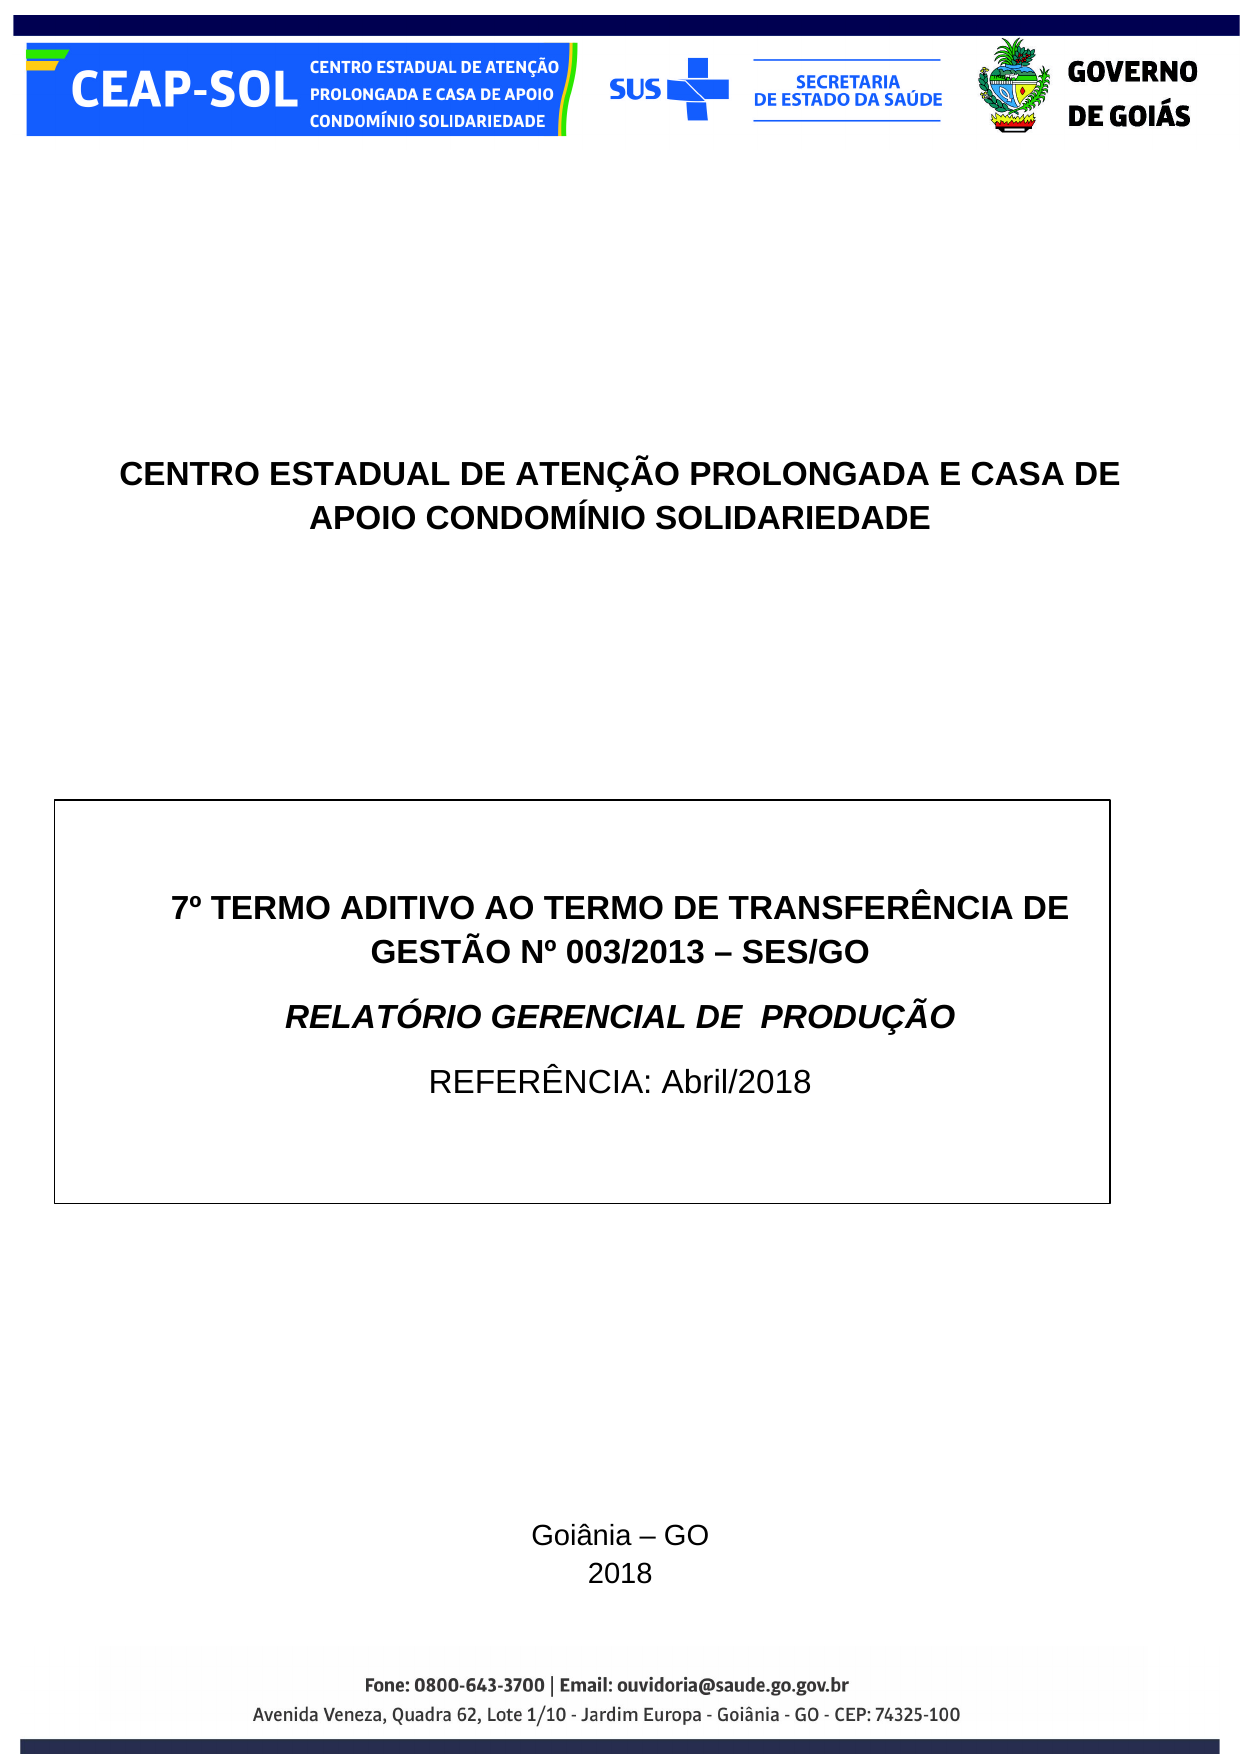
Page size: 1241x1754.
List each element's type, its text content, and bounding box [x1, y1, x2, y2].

text Goiânia – GO [118, 1518, 1122, 1551]
text RELATÓRIO GERENCIAL DE PRODUÇÃO [118, 998, 1122, 1036]
text CENTRO ESTADUAL DE ATENÇÃO PROLONGADA E CASA DE APOIO CONDOMÍNIO SOLIDARIEDADE [118, 454, 1122, 537]
text 7º TERMO ADITIVO AO TERMO DE TRANSFERÊNCIA DE GESTÃO Nº 003/2013 – SES/GO [118, 888, 1122, 971]
picture [12, 15, 1240, 150]
picture [19, 1646, 1220, 1754]
text REFERÊNCIA: Abril/2018 [118, 1063, 1122, 1101]
text 2018 [118, 1556, 1122, 1590]
